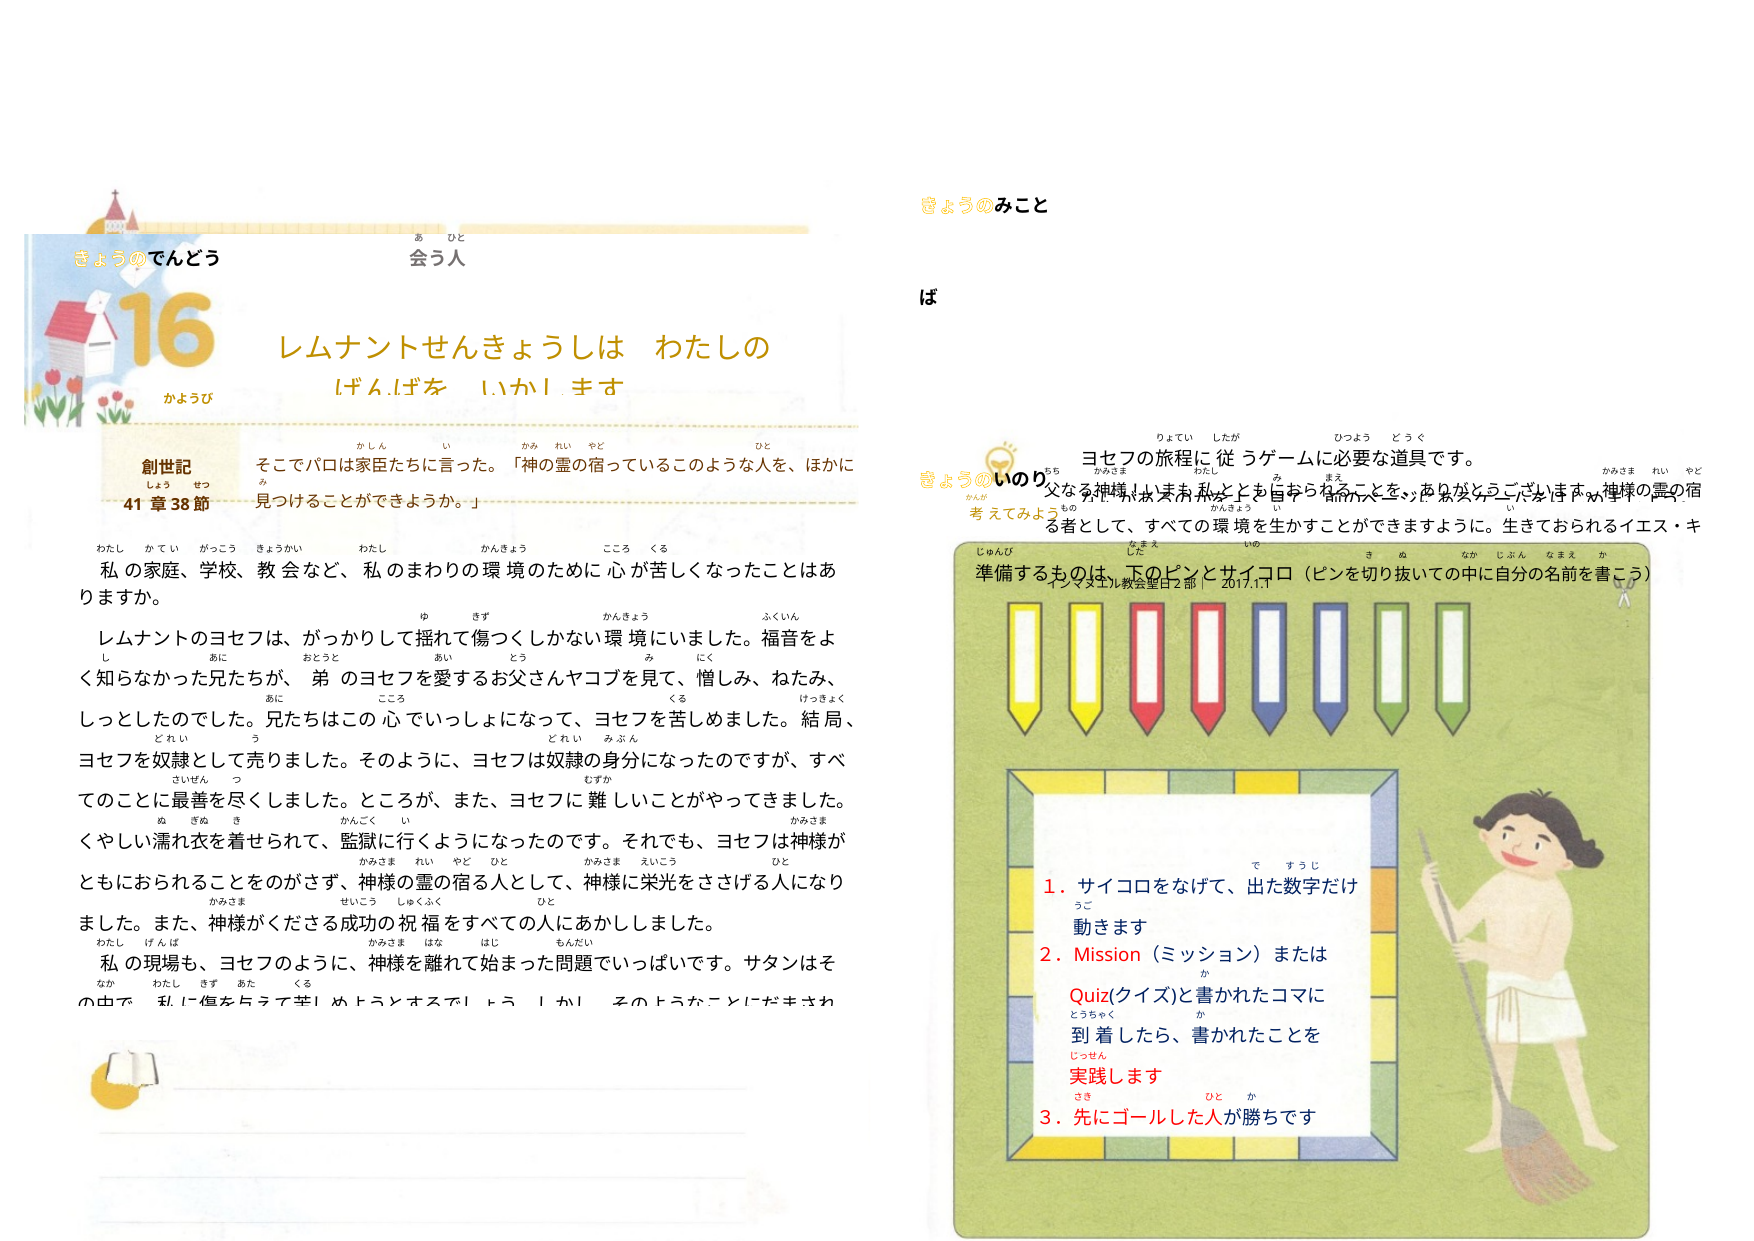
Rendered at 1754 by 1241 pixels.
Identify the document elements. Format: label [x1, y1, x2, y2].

picture [24, 180, 859, 555]
picture [911, 412, 1684, 1241]
picture [41, 1040, 871, 1241]
